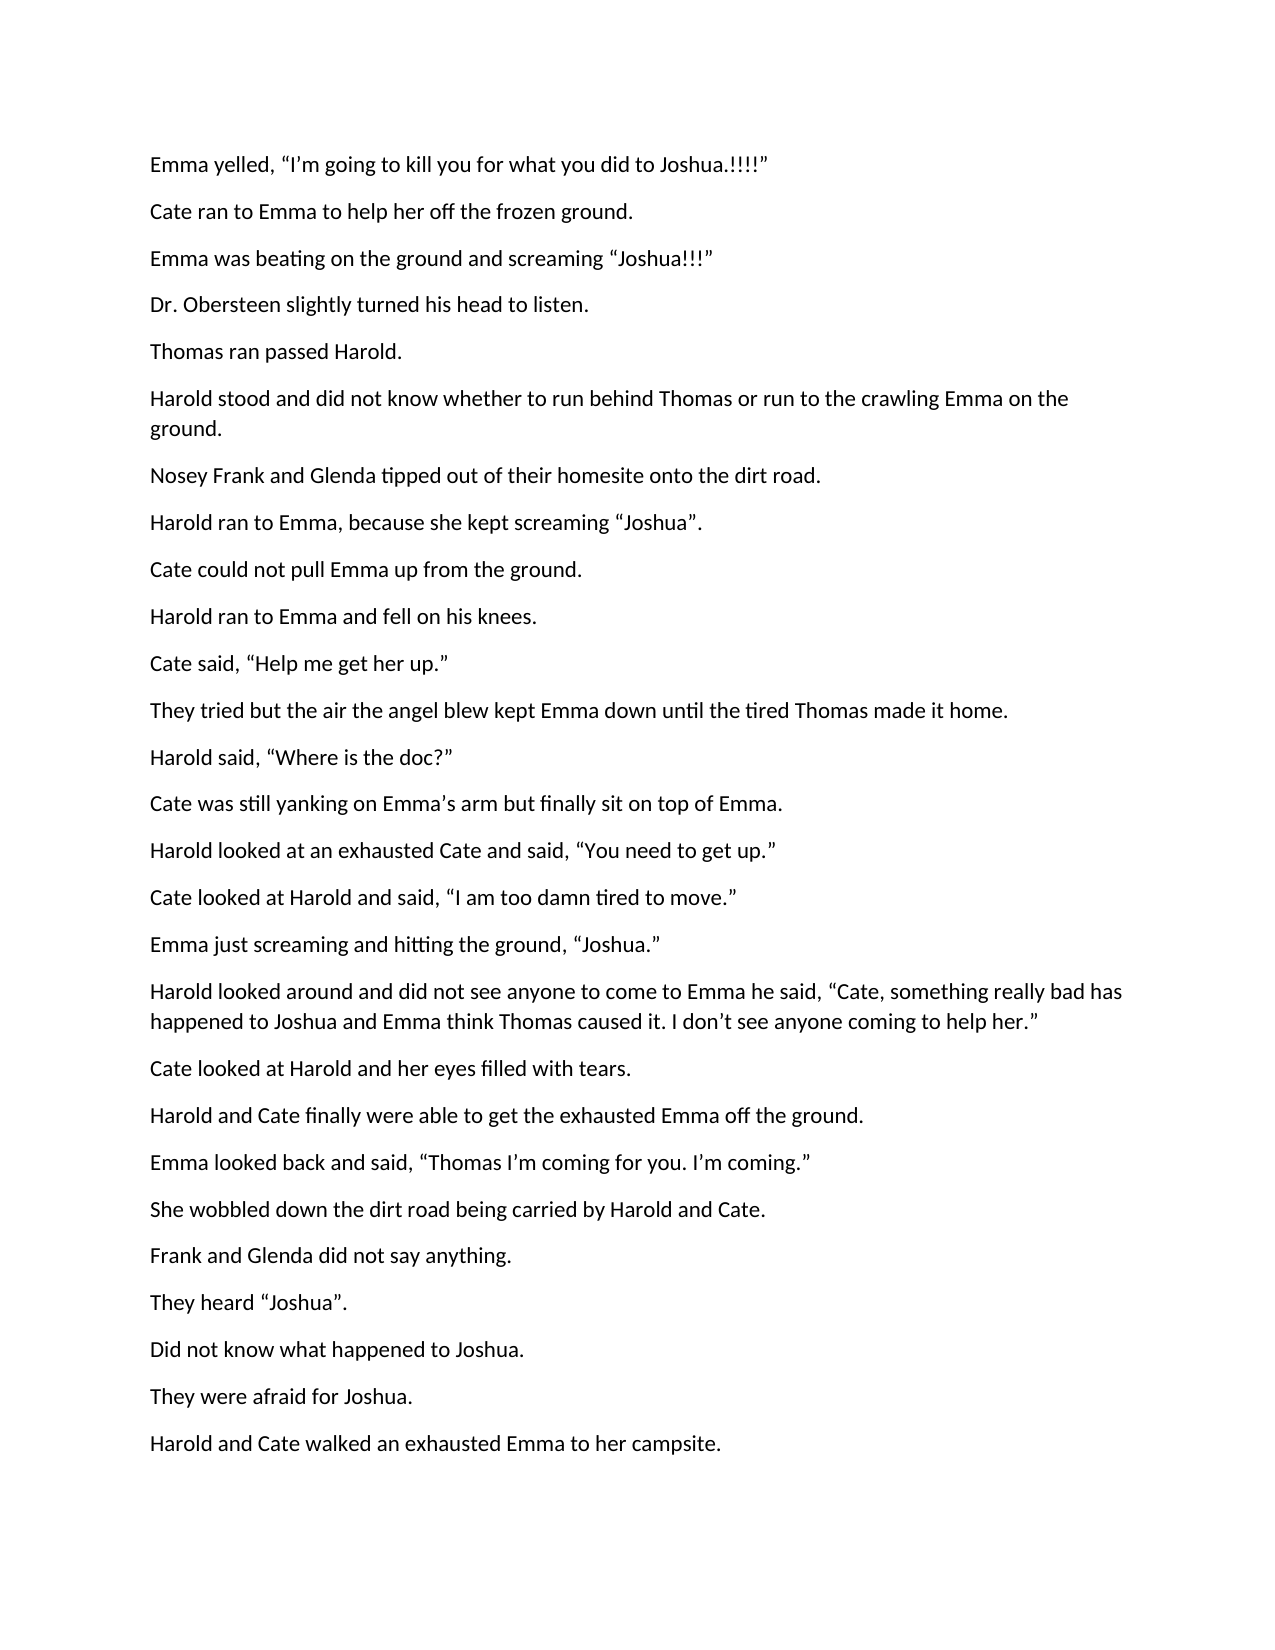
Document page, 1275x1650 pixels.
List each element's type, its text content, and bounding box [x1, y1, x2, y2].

text Cate looked at Harold and said, “I am too damn tired to move.” [150, 883, 1125, 911]
text Emma yelled, “I’m going to kill you for what you did to Joshua.!!!!” [150, 150, 1125, 178]
text Harold and Cate finally were able to get the exhausted Emma off the ground. [150, 1101, 1125, 1129]
text Cate was still yanking on Emma’s arm but finally sit on top of Emma. [150, 789, 1125, 818]
text Emma was beating on the ground and screaming “Joshua!!!” [150, 244, 1125, 272]
text Emma just screaming and hitting the ground, “Joshua.” [150, 930, 1125, 958]
text Cate said, “Help me get her up.” [150, 649, 1125, 677]
text Harold ran to Emma, because she kept screaming “Joshua”. [150, 508, 1125, 536]
text Harold said, “Where is the doc?” [150, 743, 1125, 771]
text Emma looked back and said, “Thomas I’m coming for you. I’m coming.” [150, 1148, 1125, 1176]
text They tried but the air the angel blew kept Emma down until the tired Thomas made it home. [150, 696, 1125, 724]
text Cate could not pull Emma up from the ground. [150, 555, 1125, 583]
text Harold looked at an exhausted Cate and said, “You need to get up.” [150, 836, 1125, 864]
text They were afraid for Joshua. [150, 1382, 1125, 1410]
text Harold and Cate walked an exhausted Emma to her campsite. [150, 1429, 1125, 1457]
text Cate ran to Emma to help her off the frozen ground. [150, 197, 1125, 225]
text Harold stood and did not know whether to run behind Thomas or run to the crawling Emma on the ground. [150, 384, 1125, 443]
text Harold ran to Emma and fell on his knees. [150, 602, 1125, 630]
text Nosey Frank and Glenda tipped out of their homesite onto the dirt road. [150, 461, 1125, 489]
text Harold looked around and did not see anyone to come to Emma he said, “Cate, something really bad has happened to Joshua and Emma think Thomas caused it. I don’t see anyone coming to help her.” [150, 977, 1125, 1035]
text She wobbled down the dirt road being carried by Harold and Cate. [150, 1195, 1125, 1223]
text Thomas ran passed Harold. [150, 337, 1125, 366]
text Did not know what happened to Joshua. [150, 1335, 1125, 1363]
text Frank and Glenda did not say anything. [150, 1242, 1125, 1270]
text They heard “Joshua”. [150, 1288, 1125, 1317]
text Dr. Obersteen slightly turned his head to listen. [150, 291, 1125, 319]
text Cate looked at Harold and her eyes filled with tears. [150, 1054, 1125, 1082]
